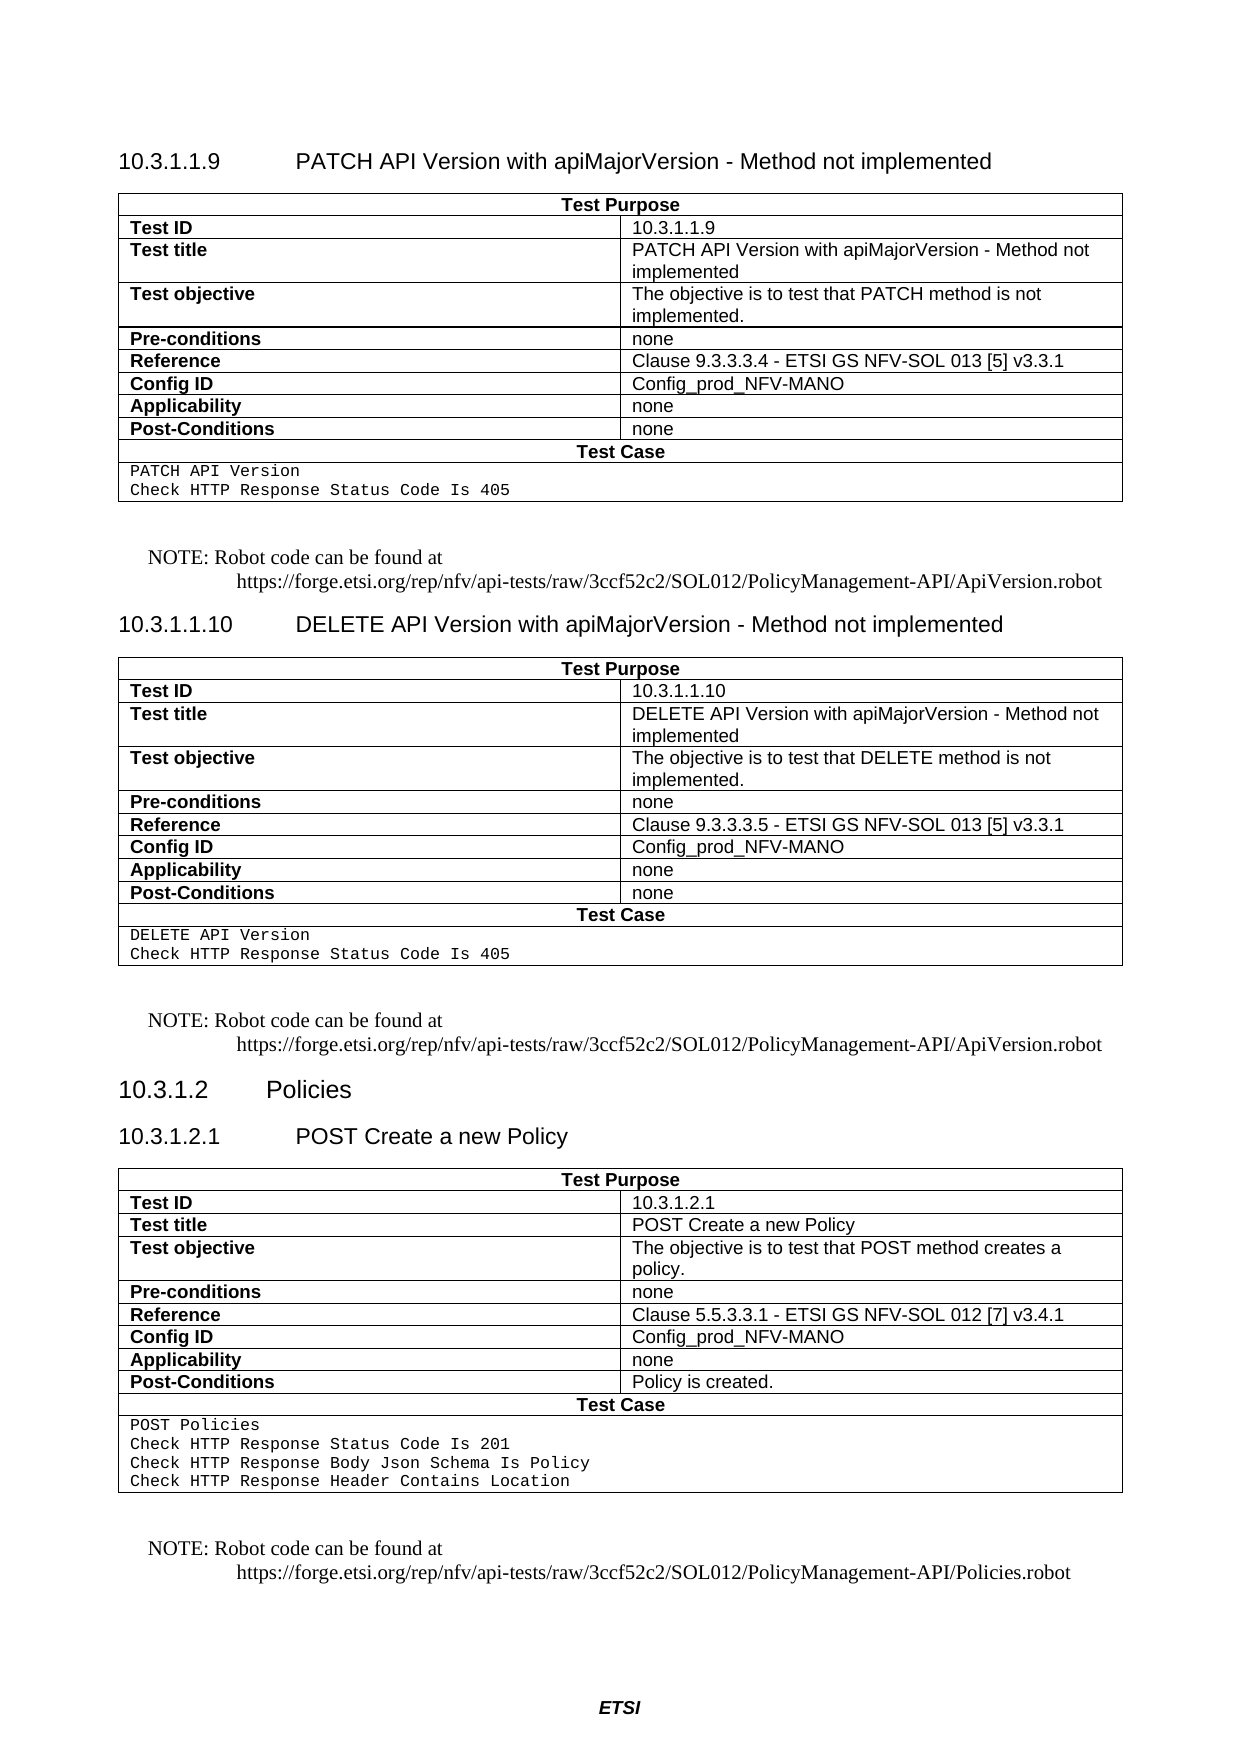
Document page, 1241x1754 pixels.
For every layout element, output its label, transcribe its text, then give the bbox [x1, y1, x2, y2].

table_cell Post-Conditions [119, 882, 620, 903]
table_cell 10.3.1.1.10 [621, 680, 1122, 702]
subtitle 10.3.1.1.9 PATCH API Version with apiMajorVersion - Method not implemented [118, 148, 1122, 174]
table_cell 10.3.1.1.9 [621, 216, 1122, 238]
table_cell Reference [119, 1304, 620, 1325]
table_cell Policy is created. [621, 1371, 1122, 1393]
table_cell Test title [119, 703, 620, 746]
table_cell Reference [119, 814, 620, 835]
table_cell DELETE API Version with apiMajorVersion - Method not implemented [621, 703, 1122, 746]
table_cell Clause 9.3.3.3.5 - ETSI GS NFV-SOL 013 [5] v3.3.1 [621, 814, 1122, 835]
table_cell Config_prod_NFV-MANO [621, 836, 1122, 858]
table_cell Applicability [119, 395, 620, 417]
table_cell Reference [119, 350, 620, 372]
table_cell none [621, 882, 1122, 903]
table_cell Pre-conditions [119, 328, 620, 349]
table_cell 10.3.1.2.1 [621, 1191, 1122, 1213]
table_cell POST Policies Check HTTP Response Status Code Is 201 Check HTTP Response Body Json Schema Is Policy Check HTTP Response Header Contains Location [119, 1416, 1122, 1492]
table_cell Post-Conditions [119, 418, 620, 439]
table_cell none [621, 1349, 1122, 1370]
table_cell Test objective [119, 747, 620, 790]
table_cell Clause 9.3.3.3.4 - ETSI GS NFV-SOL 013 [5] v3.3.1 [621, 350, 1122, 372]
table_cell Test ID [119, 216, 620, 238]
table_cell Test ID [119, 680, 620, 702]
table_cell Test Case [119, 1394, 1122, 1415]
table_cell The objective is to test that DELETE method is not implemented. [621, 747, 1122, 790]
table_cell PATCH API Version Check HTTP Response Status Code Is 405 [119, 463, 1122, 501]
table_cell none [621, 328, 1122, 349]
subtitle 10.3.1.2 Policies [118, 1075, 1122, 1104]
table_cell The objective is to test that PATCH method is not implemented. [621, 283, 1122, 326]
table_cell Test Case [119, 440, 1122, 462]
table_cell Applicability [119, 859, 620, 881]
table_cell Test title [119, 1214, 620, 1236]
table_cell none [621, 395, 1122, 417]
table_cell Test title [119, 239, 620, 282]
table_cell Post-Conditions [119, 1371, 620, 1393]
text NOTE: Robot code can be found at https://forge.etsi.org/rep/nfv/api-tests/raw/3ccf52c2/SOL012/PolicyManagement-API/ApiVersion.robot [148, 544, 1122, 593]
table_cell Config_prod_NFV-MANO [621, 1326, 1122, 1348]
table_cell PATCH API Version with apiMajorVersion - Method not implemented [621, 239, 1122, 282]
table_cell none [621, 859, 1122, 881]
table_cell Test ID [119, 1191, 620, 1213]
table_cell Config_prod_NFV-MANO [621, 373, 1122, 394]
table_cell Config ID [119, 1326, 620, 1348]
table_cell Config ID [119, 373, 620, 394]
subtitle 10.3.1.1.10 DELETE API Version with apiMajorVersion - Method not implemented [118, 611, 1122, 638]
table_cell Applicability [119, 1349, 620, 1370]
table_cell none [621, 791, 1122, 813]
table_cell Test objective [119, 283, 620, 326]
table_header Test Purpose [119, 658, 1122, 679]
table_header Test Purpose [119, 1169, 1122, 1190]
table_cell Pre-conditions [119, 791, 620, 813]
table_cell none [621, 1281, 1122, 1302]
table_cell Clause 5.5.3.3.1 - ETSI GS NFV-SOL 012 [7] v3.4.1 [621, 1304, 1122, 1325]
text NOTE: Robot code can be found at https://forge.etsi.org/rep/nfv/api-tests/raw/3ccf52c2/SOL012/PolicyManagement-API/Policies.robot [148, 1536, 1122, 1584]
text NOTE: Robot code can be found at https://forge.etsi.org/rep/nfv/api-tests/raw/3ccf52c2/SOL012/PolicyManagement-API/ApiVersion.robot [148, 1008, 1122, 1056]
table_cell Test objective [119, 1237, 620, 1280]
table_cell Pre-conditions [119, 1281, 620, 1302]
table_cell The objective is to test that POST method creates a policy. [621, 1237, 1122, 1280]
table_cell Test Case [119, 904, 1122, 926]
table_cell none [621, 418, 1122, 439]
table_cell DELETE API Version Check HTTP Response Status Code Is 405 [119, 927, 1122, 964]
table_header Test Purpose [119, 194, 1122, 215]
table_cell POST Create a new Policy [621, 1214, 1122, 1236]
table_cell Config ID [119, 836, 620, 858]
subtitle 10.3.1.2.1 POST Create a new Policy [118, 1123, 1122, 1149]
